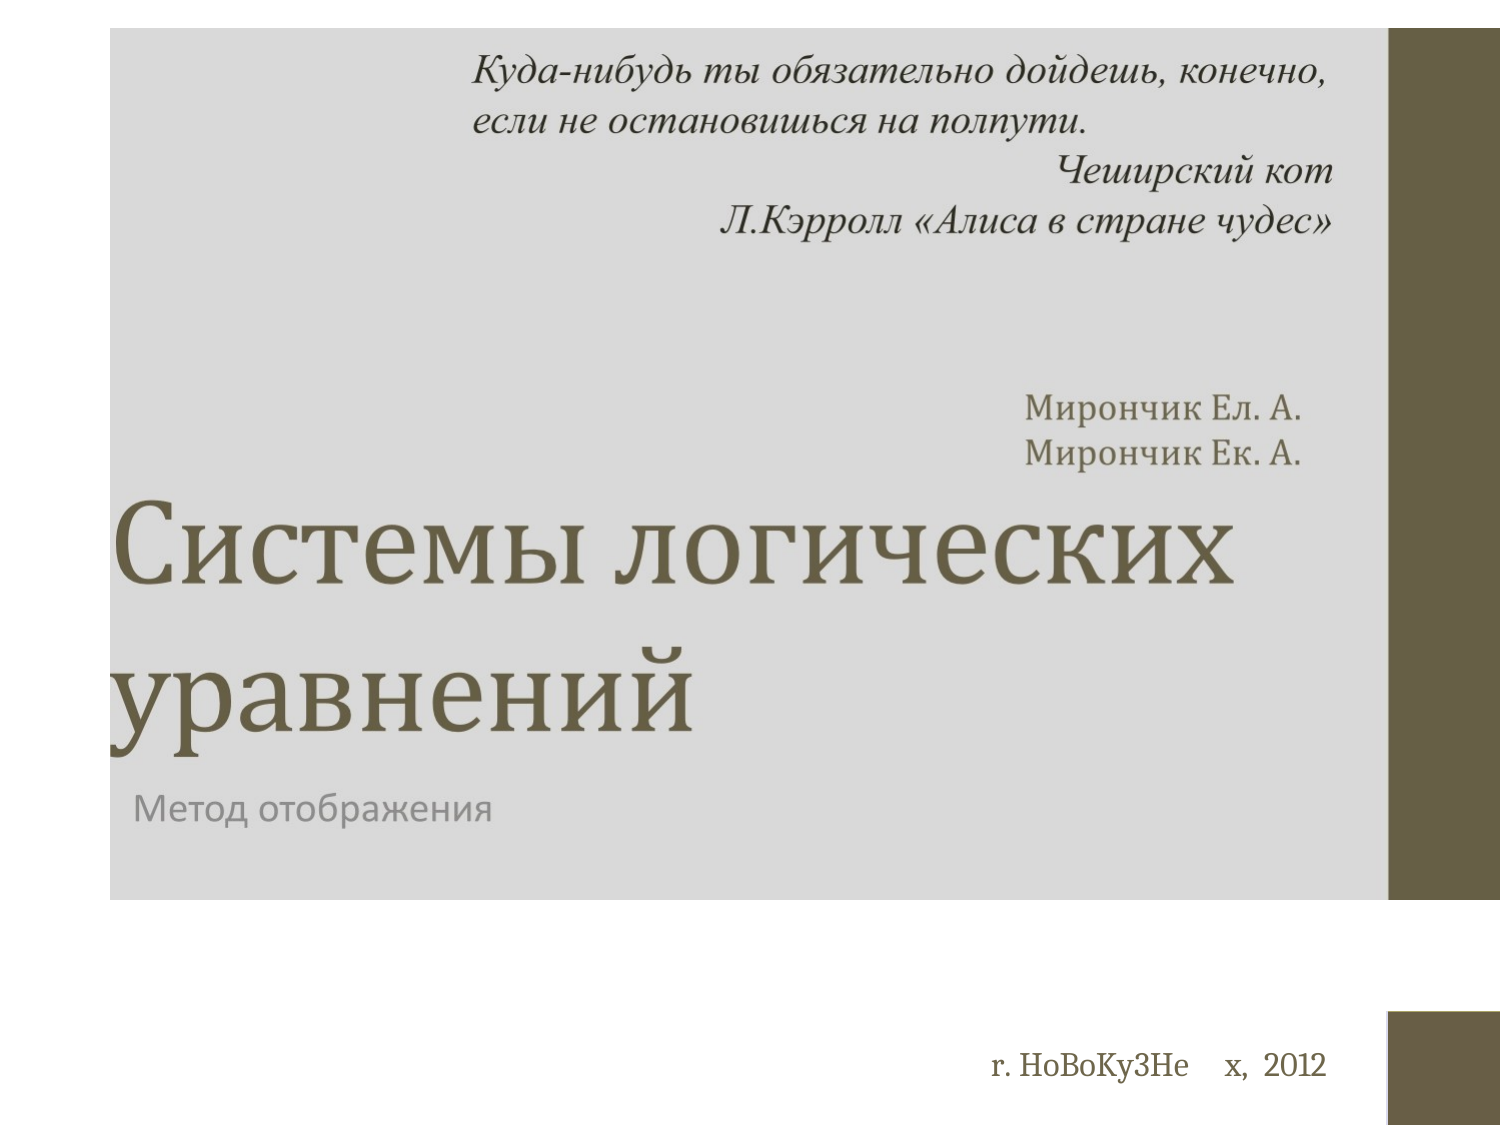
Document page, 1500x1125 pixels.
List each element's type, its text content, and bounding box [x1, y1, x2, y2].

text r. HoBoKy3He x, 2012 [991, 1046, 1386, 1086]
picture [1386, 1011, 1500, 1125]
picture [110, 28, 1500, 900]
